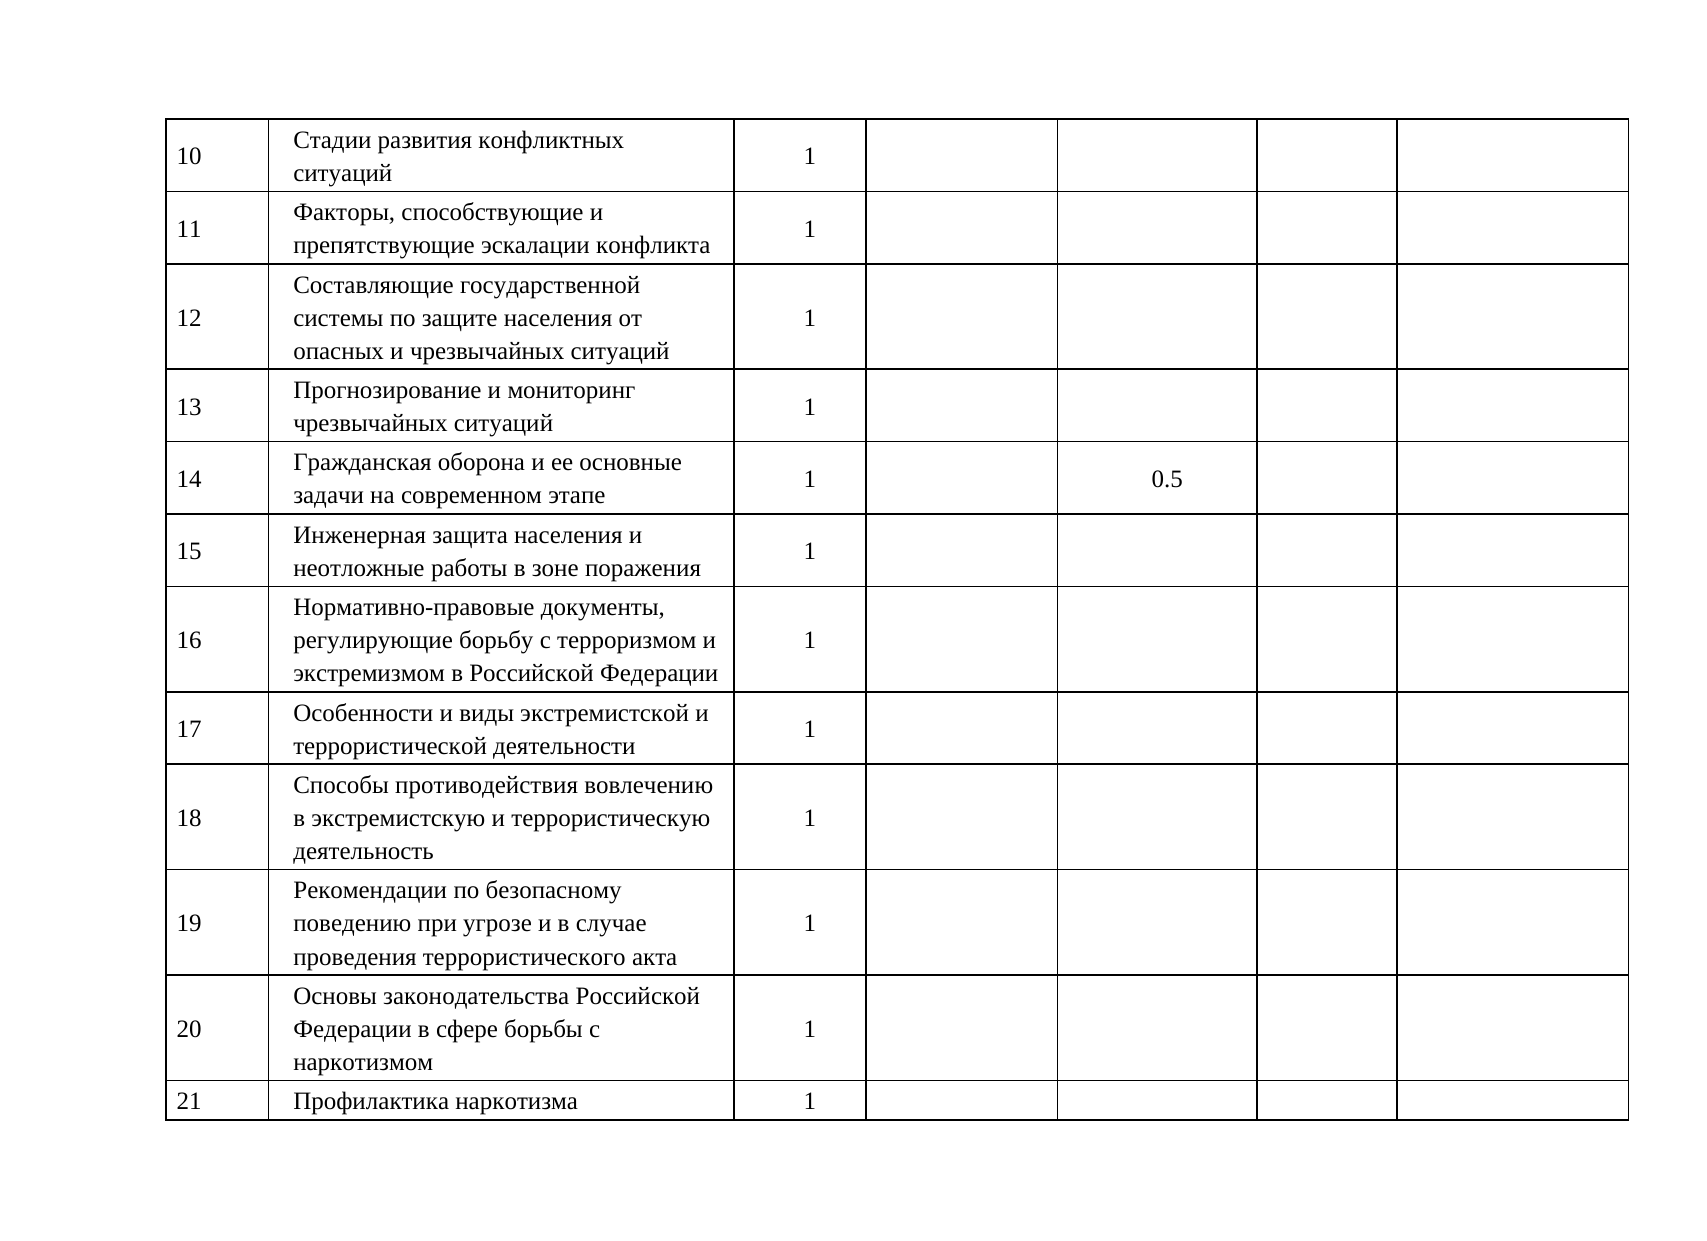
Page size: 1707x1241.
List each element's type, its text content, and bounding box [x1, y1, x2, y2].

table_cell 14 [167, 442, 268, 513]
table_cell [1058, 693, 1256, 763]
table_cell Основы законодательства Российской Федерации в сфере борьбы с наркотизмом [269, 976, 733, 1079]
table_cell [1398, 1081, 1628, 1119]
table_cell [1258, 765, 1396, 869]
table_cell [1058, 976, 1256, 1079]
table_cell [1258, 693, 1396, 763]
table_cell [1058, 587, 1256, 691]
table_cell 21 [167, 1081, 268, 1119]
table_cell Составляющие государственной системы по защите населения от опасных и чрезвычайных ситуаций [269, 265, 733, 368]
table_cell Способы противодействия вовлечению в экстремистскую и террористическую деятельность [269, 765, 733, 869]
table_cell 1 [735, 120, 865, 191]
table_cell [1058, 192, 1256, 263]
table_cell Рекомендации по безопасному поведению при угрозе и в случае проведения террористического акта [269, 870, 733, 974]
table_cell 1 [735, 765, 865, 869]
table_cell [1398, 693, 1628, 763]
table_cell 1 [735, 370, 865, 441]
table_cell [1398, 765, 1628, 869]
table_cell 1 [735, 587, 865, 691]
table_cell 15 [167, 515, 268, 586]
table_cell [867, 515, 1057, 586]
table_cell Инженерная защита населения и неотложные работы в зоне поражения [269, 515, 733, 586]
table_cell [1058, 870, 1256, 974]
table_cell 1 [735, 192, 865, 263]
table_cell [867, 370, 1057, 441]
table_cell Факторы, способствующие и препятствующие эскалации конфликта [269, 192, 733, 263]
table_cell [1398, 870, 1628, 974]
table_cell [1258, 192, 1396, 263]
table_cell 1 [735, 1081, 865, 1119]
table_cell [867, 693, 1057, 763]
table_cell [1398, 192, 1628, 263]
table_cell 0.5 [1058, 442, 1256, 513]
table_cell [867, 120, 1057, 191]
table_cell [1058, 265, 1256, 368]
table_cell [1398, 587, 1628, 691]
table_cell [1058, 765, 1256, 869]
table_cell [1398, 265, 1628, 368]
table_cell [1398, 120, 1628, 191]
table_cell [1258, 120, 1396, 191]
table_cell 17 [167, 693, 268, 763]
table_cell [867, 976, 1057, 1079]
table_cell 1 [735, 442, 865, 513]
table_cell 1 [735, 265, 865, 368]
table_cell [1058, 1081, 1256, 1119]
table_cell [1058, 120, 1256, 191]
table_cell [867, 765, 1057, 869]
table_cell [1258, 370, 1396, 441]
table_cell 1 [735, 976, 865, 1079]
table_cell Нормативно-правовые документы, регулирующие борьбу с терроризмом и экстремизмом в Российской Федерации [269, 587, 733, 691]
table_cell [1258, 870, 1396, 974]
table_cell 1 [735, 515, 865, 586]
table_cell [1398, 370, 1628, 441]
table_cell 10 [167, 120, 268, 191]
table_cell Стадии развития конфликтных ситуаций [269, 120, 733, 191]
table_cell Профилактика наркотизма [269, 1081, 733, 1119]
table_cell 18 [167, 765, 268, 869]
table_cell 1 [735, 693, 865, 763]
table_cell [867, 587, 1057, 691]
table_cell 12 [167, 265, 268, 368]
table_cell [1258, 442, 1396, 513]
table_cell [1058, 370, 1256, 441]
table_cell [867, 192, 1057, 263]
table_cell 1 [735, 870, 865, 974]
table_cell [1258, 1081, 1396, 1119]
table_cell [1258, 976, 1396, 1079]
table_cell 16 [167, 587, 268, 691]
table_cell 19 [167, 870, 268, 974]
table_cell 20 [167, 976, 268, 1079]
table_cell [1258, 587, 1396, 691]
table_cell 13 [167, 370, 268, 441]
table_cell [1398, 515, 1628, 586]
table_cell [867, 870, 1057, 974]
table_cell [1058, 515, 1256, 586]
table_cell [1398, 442, 1628, 513]
table_cell Прогнозирование и мониторинг чрезвычайных ситуаций [269, 370, 733, 441]
table_cell Особенности и виды экстремистской и террористической деятельности [269, 693, 733, 763]
table_cell [1398, 976, 1628, 1079]
table_cell Гражданская оборона и ее основные задачи на современном этапе [269, 442, 733, 513]
table_cell 11 [167, 192, 268, 263]
table_cell [867, 265, 1057, 368]
table_cell [867, 1081, 1057, 1119]
table_cell [867, 442, 1057, 513]
table_cell [1258, 515, 1396, 586]
table_cell [1258, 265, 1396, 368]
